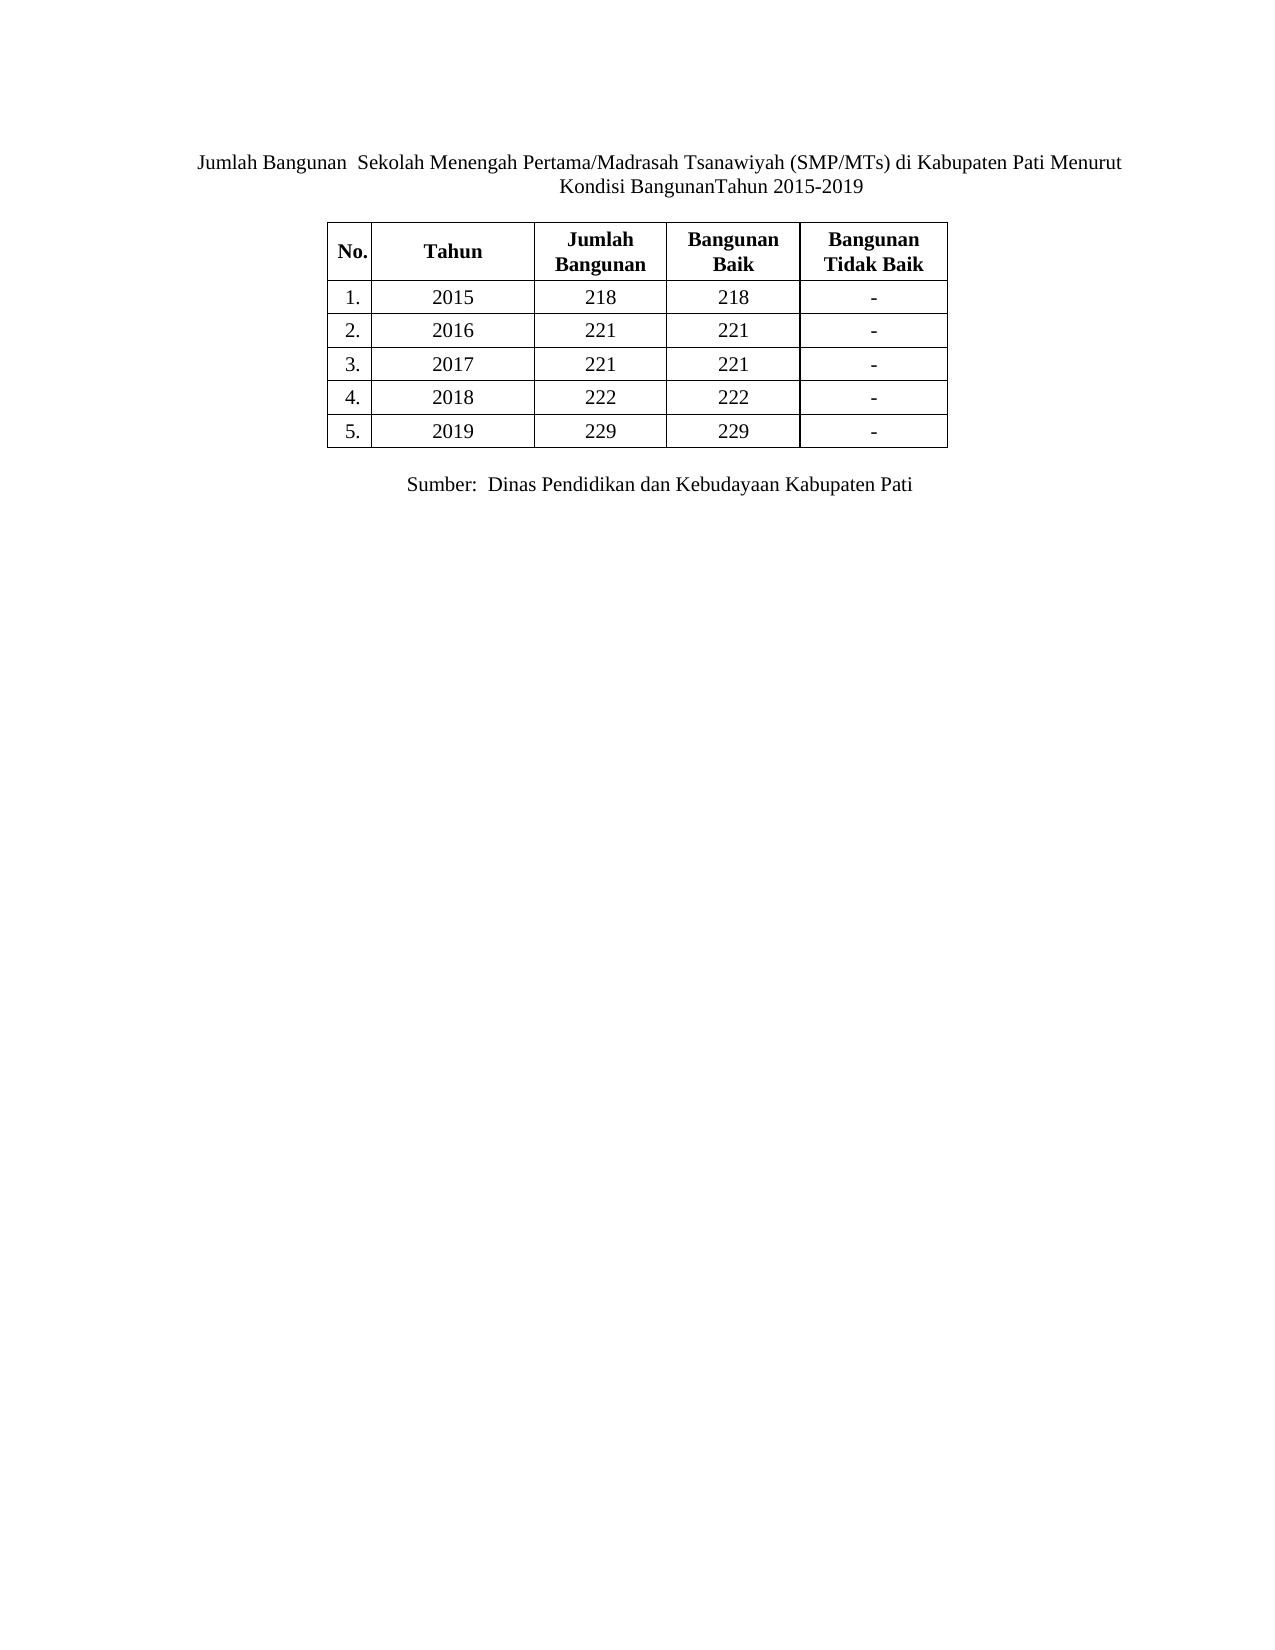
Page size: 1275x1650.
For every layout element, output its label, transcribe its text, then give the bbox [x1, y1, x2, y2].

table_cell 221 [667, 348, 799, 380]
table_header Jumlah Bangunan [535, 223, 666, 280]
table_header No. [328, 223, 371, 280]
table_cell 229 [535, 415, 666, 447]
text Sumber: Dinas Pendidikan dan Kebudayaan Kabupaten Pati [194, 472, 1125, 496]
table_cell - [801, 348, 947, 380]
table_cell 218 [667, 281, 799, 313]
table_cell 1. [328, 281, 371, 313]
table_cell 2016 [372, 314, 534, 347]
table_cell 222 [667, 381, 799, 413]
table_header Tahun [372, 223, 534, 280]
table_cell 221 [535, 348, 666, 380]
table_cell 218 [535, 281, 666, 313]
table_cell 2017 [372, 348, 534, 380]
table_cell 222 [535, 381, 666, 413]
table_cell - [801, 381, 947, 413]
table_cell 3. [328, 348, 371, 380]
table_cell 4. [328, 381, 371, 413]
table_cell 229 [667, 415, 799, 447]
table_cell 5. [328, 415, 371, 447]
table_cell 221 [667, 314, 799, 347]
table_cell 2. [328, 314, 371, 347]
table_cell - [801, 281, 947, 313]
table_cell - [801, 314, 947, 347]
table_header Bangunan Tidak Baik [801, 223, 947, 280]
table_cell 2018 [372, 381, 534, 413]
table_header Bangunan Baik [667, 223, 799, 280]
table_cell 221 [535, 314, 666, 347]
table_cell - [801, 415, 947, 447]
table_cell 2015 [372, 281, 534, 313]
table_cell 2019 [372, 415, 534, 447]
list Jumlah Bangunan Sekolah Menengah Pertama/Madrasah Tsanawiyah (SMP/MTs) di Kabupaten Pati Menurut Kondisi BangunanTahun 2015-2019 [194, 150, 1125, 198]
